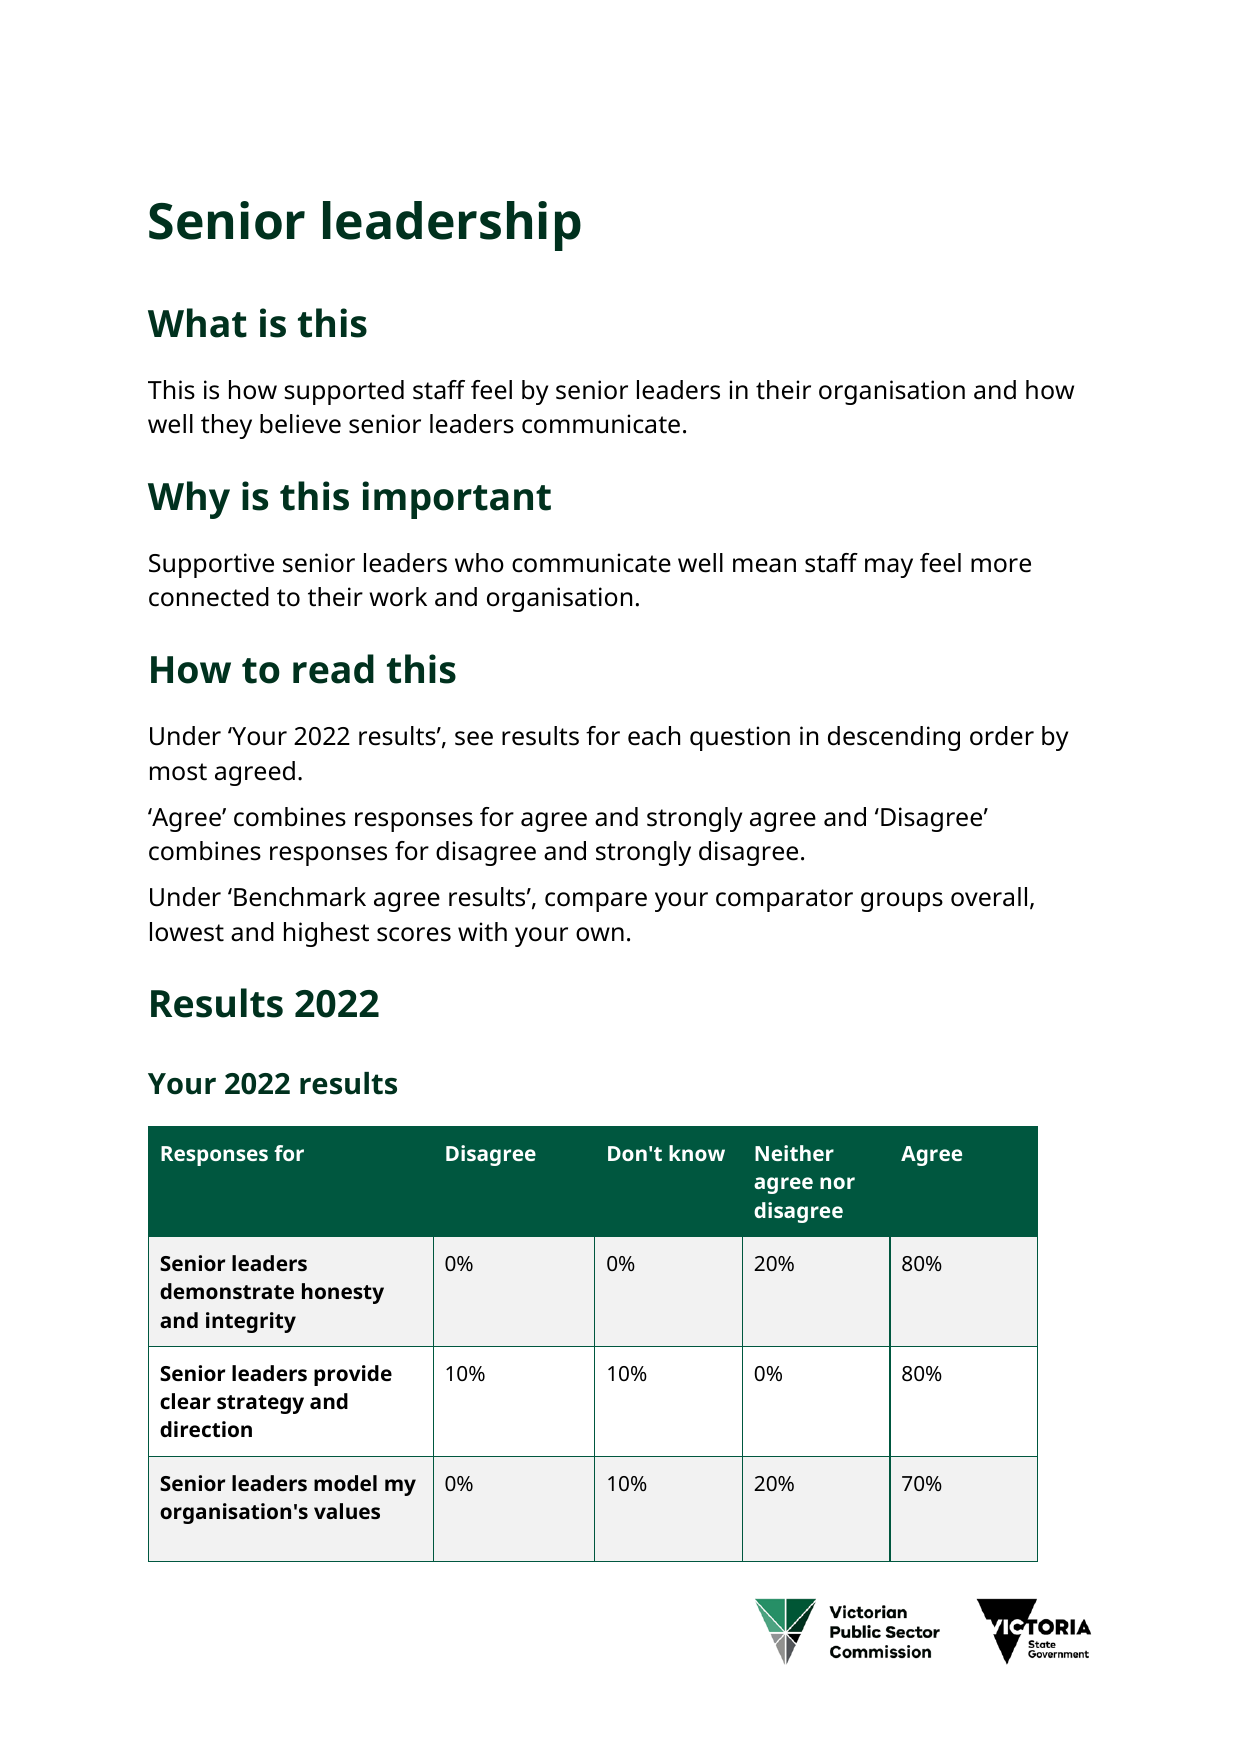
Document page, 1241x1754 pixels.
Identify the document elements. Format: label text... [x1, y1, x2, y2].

table_cell 80% [891, 1237, 1037, 1346]
table_cell 10% [434, 1347, 594, 1456]
subtitle What is this [148, 297, 1092, 348]
table_cell 10% [595, 1457, 742, 1561]
table_header Don't know [595, 1127, 742, 1236]
table_cell Senior leaders demonstrate honesty and integrity [149, 1237, 433, 1346]
text This is how supported staff feel by senior leaders in their organisation and how well they believe senior leaders communicate. [148, 373, 1092, 441]
subtitle Results 2022 [148, 977, 1092, 1028]
table_cell 70% [891, 1457, 1037, 1561]
table_cell 80% [891, 1347, 1037, 1456]
subtitle How to read this [148, 643, 1092, 694]
table_header Responses for [149, 1127, 433, 1236]
table_cell 0% [434, 1457, 594, 1561]
text ‘Agree’ combines responses for agree and strongly agree and ‘Disagree’ combines responses for disagree and strongly disagree. [148, 799, 1092, 868]
table_cell Senior leaders model my organisation's values [149, 1457, 433, 1561]
table_cell 0% [743, 1347, 889, 1456]
table_header Agree [891, 1127, 1037, 1236]
picture [754, 1598, 1093, 1666]
table_cell Senior leaders provide clear strategy and direction [149, 1347, 433, 1456]
table_cell 20% [743, 1237, 889, 1346]
table_cell 0% [434, 1237, 594, 1346]
subtitle Your 2022 results [148, 1064, 1092, 1103]
table_header Neither agree nor disagree [743, 1127, 889, 1236]
table_cell 20% [743, 1457, 889, 1561]
text Under ‘Benchmark agree results’, compare your comparator groups overall, lowest and highest scores with your own. [148, 880, 1092, 948]
table_cell 10% [595, 1347, 742, 1456]
text Supportive senior leaders who communicate well mean staff may feel more connected to their work and organisation. [148, 546, 1092, 614]
subtitle Why is this important [148, 470, 1092, 521]
text Under ‘Your 2022 results’, see results for each question in descending order by most agreed. [148, 719, 1092, 787]
table_header Disagree [434, 1127, 594, 1236]
table_cell 0% [595, 1237, 742, 1346]
subtitle Senior leadership [148, 186, 1092, 254]
